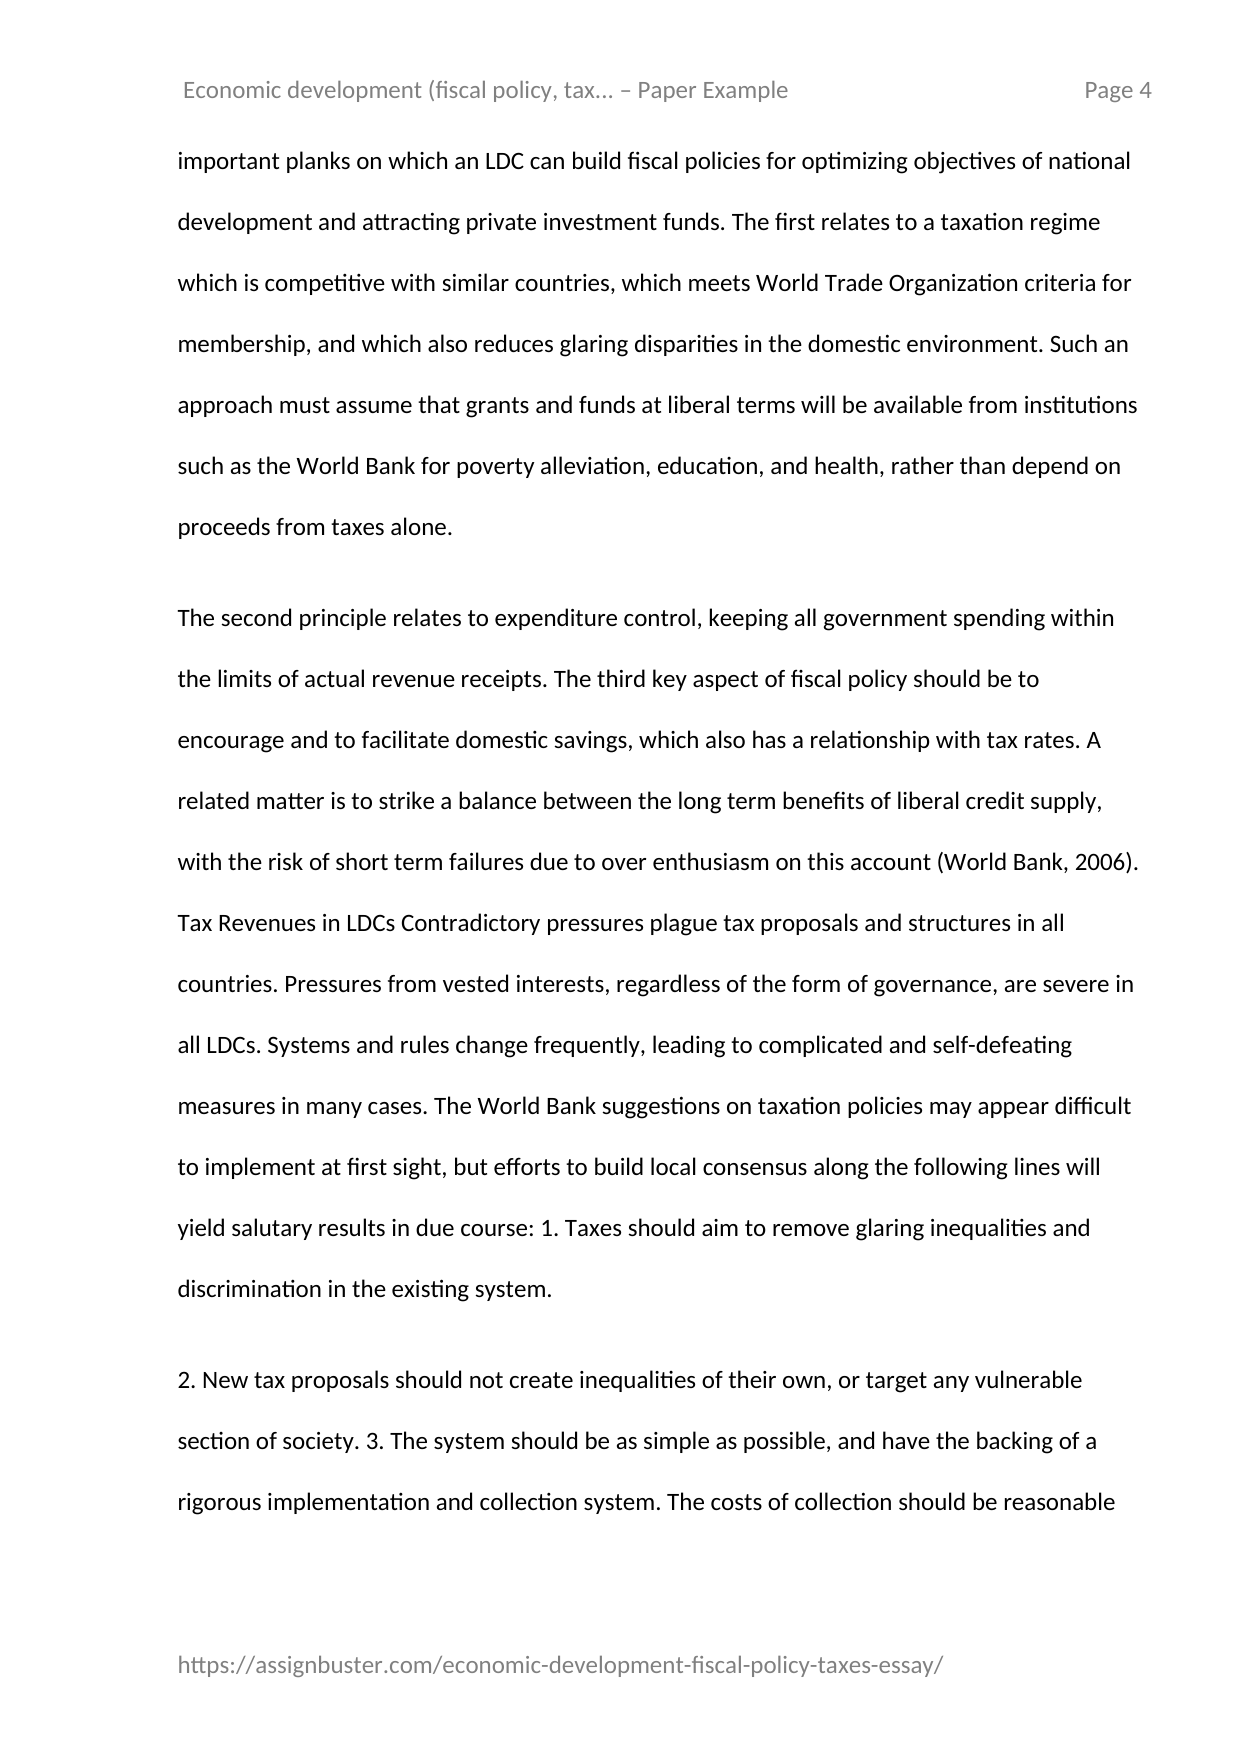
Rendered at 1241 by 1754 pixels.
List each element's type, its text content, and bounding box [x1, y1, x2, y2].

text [177, 1364, 1152, 1516]
text The second principle relates to expenditure control, keeping all government spending within the limits of actual revenue receipts. The third key aspect of fiscal policy should be to encourage and to facilitate domestic savings, which also has a relationship with tax rates. A related matter is to strike a balance between the long term benefits of liberal credit supply, with the risk of short term failures due to over enthusiasm on this account (World Bank, 2006). Tax Revenues in LDCs Contradictory pressures plague tax proposals and structures in all countries. Pressures from vested interests, regardless of the form of governance, are severe in all LDCs. Systems and rules change frequently, leading to complicated and self-defeating measures in many cases. The World Bank suggestions on taxation policies may appear difficult to implement at first sight, but efforts to build local consensus along the following lines will yield salutary results in due course: 1. Taxes should aim to remove glaring inequalities and discrimination in the existing system. [177, 602, 1152, 1304]
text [177, 145, 1152, 542]
